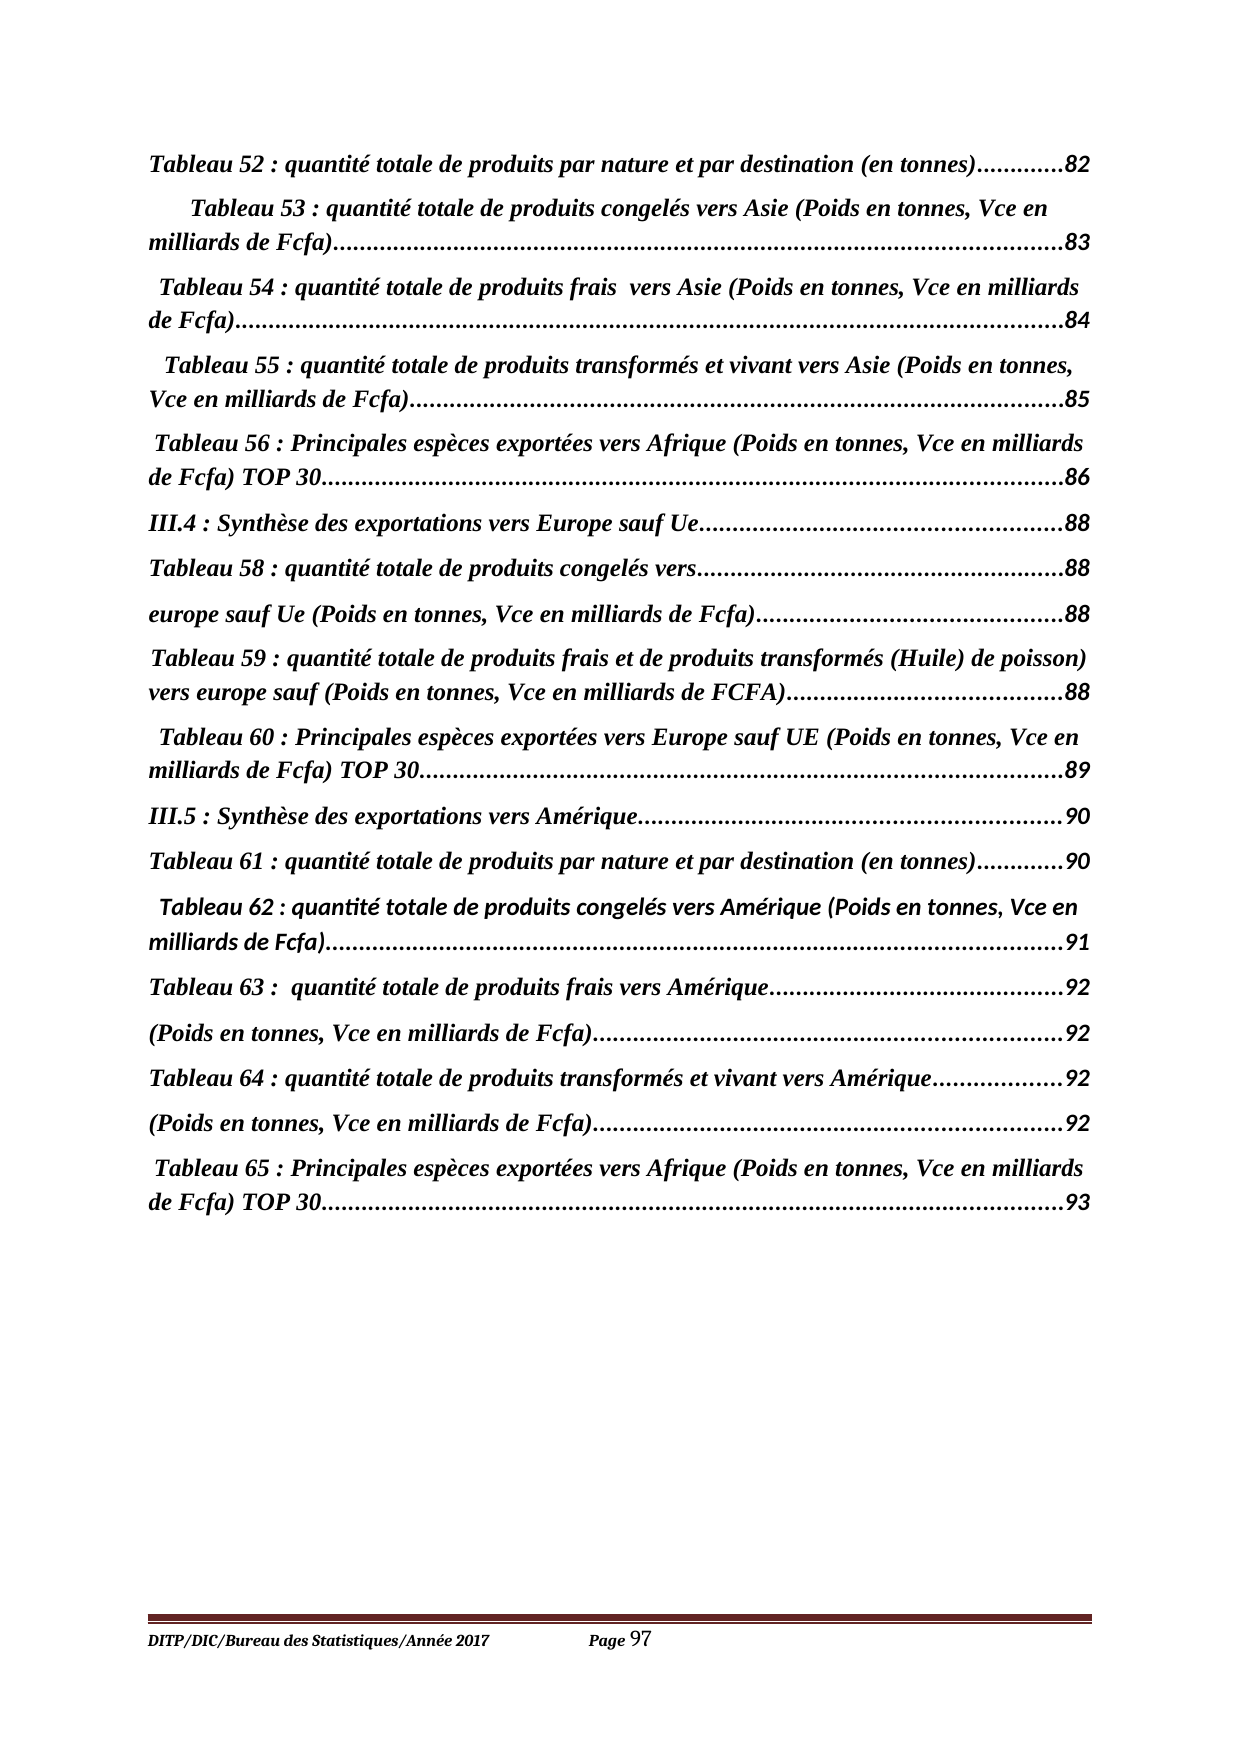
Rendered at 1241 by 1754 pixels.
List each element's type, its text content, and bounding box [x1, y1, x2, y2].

text Tableau 56 : Principales espèces exportées vers Afrique (Poids en tonnes, Vce en milliards de Fcfa) TOP 30 86 [148, 428, 1092, 492]
text Tableau 58 : quantité totale de produits congelés vers 88 [148, 552, 1092, 583]
text Tableau 62 : quantité totale de produits congelés vers Amérique (Poids en tonnes, Vce en milliards de Fcfa) 91 [148, 891, 1092, 956]
text Tableau 53 : quantité totale de produits congelés vers Asie (Poids en tonnes, Vce en milliards de Fcfa) 83 [148, 193, 1092, 257]
text III.5 : Synthèse des exportations vers Amérique 90 [148, 800, 1092, 831]
text Tableau 61 : quantité totale de produits par nature et par destination (en tonnes) 90 [148, 845, 1092, 876]
text Tableau 65 : Principales espèces exportées vers Afrique (Poids en tonnes, Vce en milliards de Fcfa) TOP 30 93 [148, 1153, 1092, 1216]
text Tableau 52 : quantité totale de produits par nature et par destination (en tonnes) 82 [148, 148, 1092, 178]
text Tableau 55 : quantité totale de produits transformés et vivant vers Asie (Poids en tonnes, Vce en milliards de Fcfa) 85 [148, 350, 1092, 413]
text III.4 : Synthèse des exportations vers Europe sauf Ue 88 [148, 507, 1092, 537]
text (Poids en tonnes, Vce en milliards de Fcfa) 92 [148, 1107, 1092, 1138]
text Tableau 64 : quantité totale de produits transformés et vivant vers Amérique 92 [148, 1062, 1092, 1093]
text Tableau 63 : quantité totale de produits frais vers Amérique 92 [148, 971, 1092, 1002]
text Tableau 54 : quantité totale de produits frais vers Asie (Poids en tonnes, Vce en milliards de Fcfa) 84 [148, 272, 1092, 335]
text (Poids en tonnes, Vce en milliards de Fcfa) 92 [148, 1017, 1092, 1047]
text europe sauf Ue (Poids en tonnes, Vce en milliards de Fcfa) 88 [148, 598, 1092, 628]
text Tableau 59 : quantité totale de produits frais et de produits transformés (Huile) de poisson) vers europe sauf (Poids en tonnes, Vce en milliards de FCFA) 88 [148, 643, 1092, 707]
text Tableau 60 : Principales espèces exportées vers Europe sauf UE (Poids en tonnes, Vce en milliards de Fcfa) TOP 30 89 [148, 722, 1092, 785]
